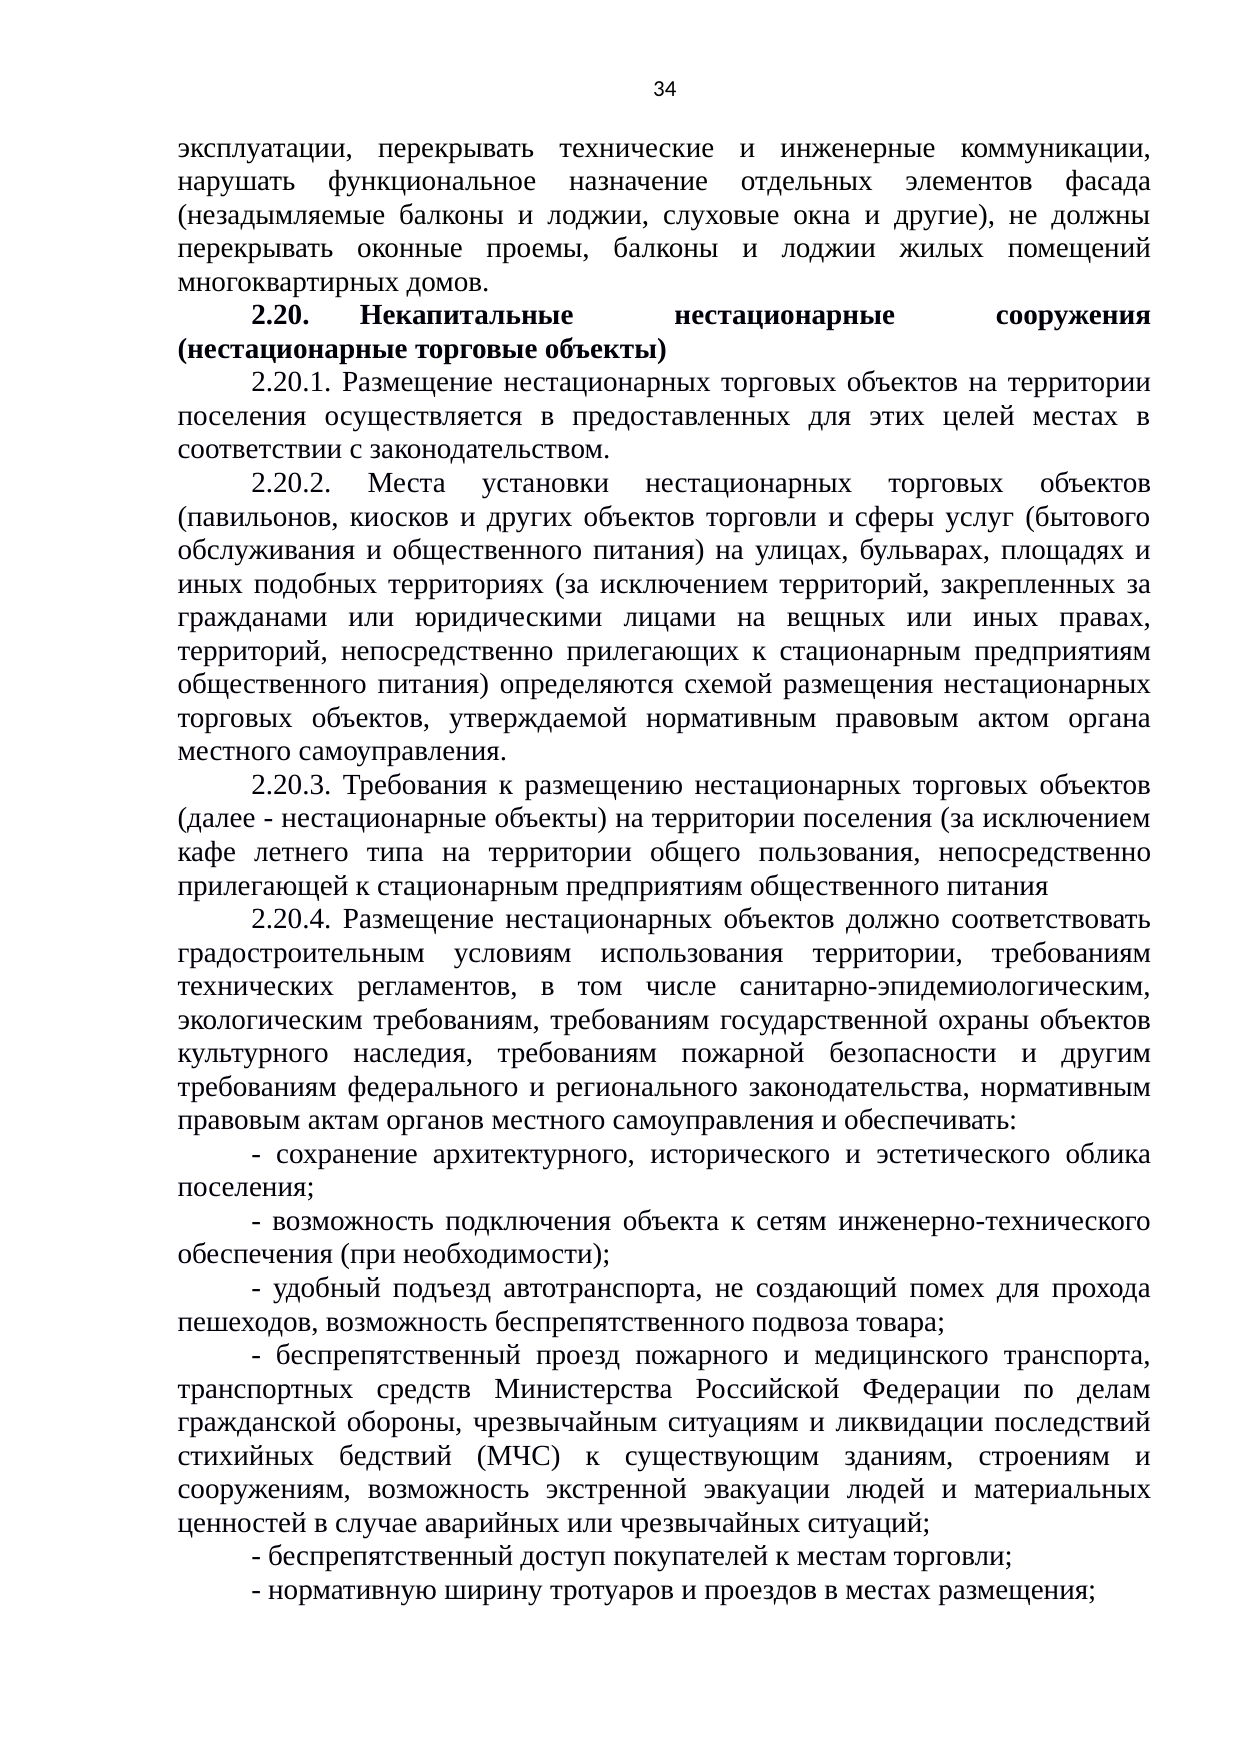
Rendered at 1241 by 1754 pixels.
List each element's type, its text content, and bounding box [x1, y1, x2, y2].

text 2.20.4. Размещение нестационарных объектов должно соответствовать градостроительным условиям использования территории, требованиям технических регламентов, в том числе санитарно-эпидемиологическим, экологическим требованиям, требованиям государственной охраны объектов культурного наследия, требованиям пожарной безопасности и другим требованиям федерального и регионального законодательства, нормативным правовым актам органов местного самоуправления и обеспечивать: [177, 901, 1152, 1136]
text - беспрепятственный доступ покупателей к местам торговли; [177, 1538, 1152, 1572]
text - сохранение архитектурного, исторического и эстетического облика поселения; [177, 1136, 1152, 1203]
text 2.20.2. Места установки нестационарных торговых объектов (павильонов, киосков и других объектов торговли и сферы услуг (бытового обслуживания и общественного питания) на улицах, бульварах, площадях и иных подобных территориях (за исключением территорий, закрепленных за гражданами или юридическими лицами на вещных или иных правах, территорий, непосредственно прилегающих к стационарным предприятиям общественного питания) определяются схемой размещения нестационарных торговых объектов, утверждаемой нормативным правовым актом органа местного самоуправления. [177, 465, 1152, 767]
text - удобный подъезд автотранспорта, не создающий помех для прохода пешеходов, возможность беспрепятственного подвоза товара; [177, 1270, 1152, 1337]
text 2.20. Некапитальные нестационарные сооружения (нестационарные торговые объекты) [177, 297, 1152, 364]
text 2.20.3. Требования к размещению нестационарных торговых объектов (далее - нестационарные объекты) на территории поселения (за исключением кафе летнего типа на территории общего пользования, непосредственно прилегающей к стационарным предприятиям общественного питания [177, 767, 1152, 901]
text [177, 130, 1152, 297]
text - беспрепятственный проезд пожарного и медицинского транспорта, транспортных средств Министерства Российской Федерации по делам гражданской обороны, чрезвычайным ситуациям и ликвидации последствий стихийных бедствий (МЧС) к существующим зданиям, строениям и сооружениям, возможность экстренной эвакуации людей и материальных ценностей в случае аварийных или чрезвычайных ситуаций; [177, 1337, 1152, 1538]
text 2.20.1. Размещение нестационарных торговых объектов на территории поселения осуществляется в предоставленных для этих целей местах в соответствии с законодательством. [177, 364, 1152, 465]
text - возможность подключения объекта к сетям инженерно-технического обеспечения (при необходимости); [177, 1203, 1152, 1270]
text - нормативную ширину тротуаров и проездов в местах размещения; [177, 1572, 1152, 1606]
